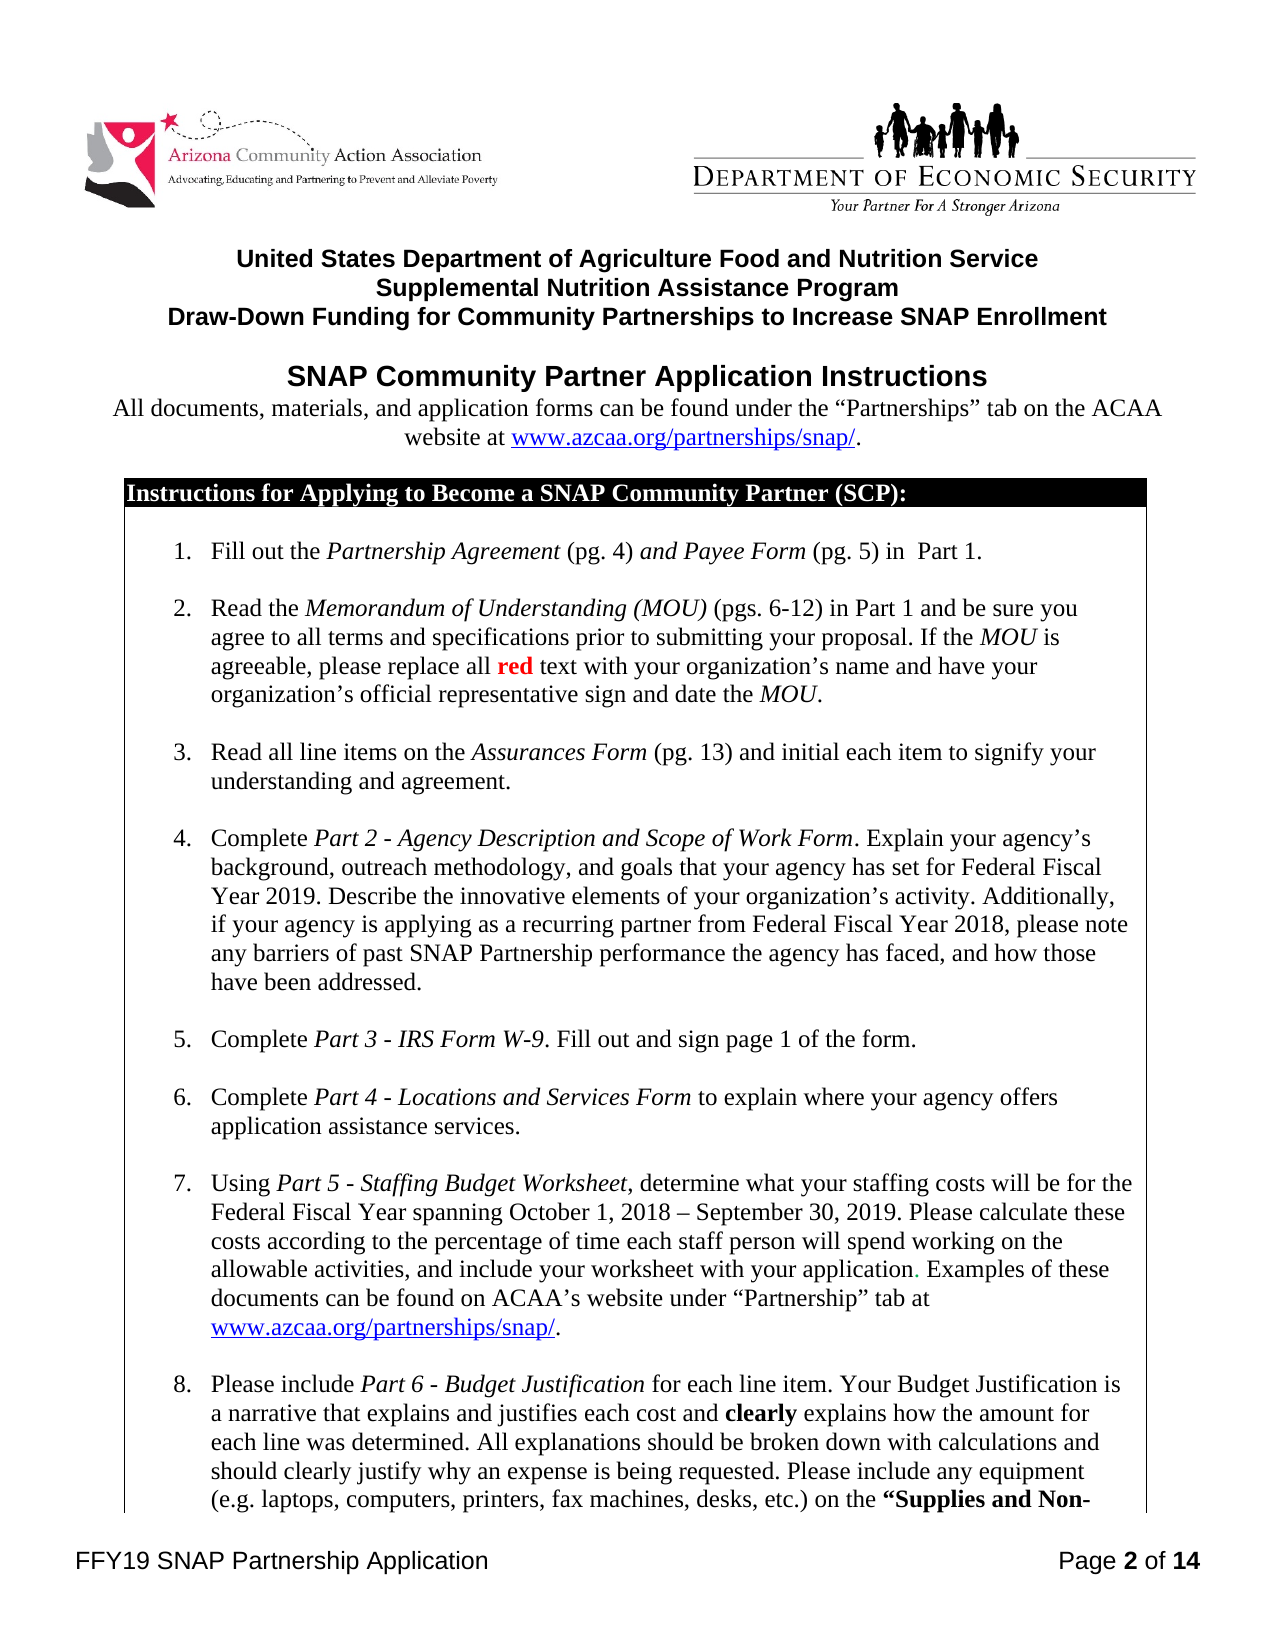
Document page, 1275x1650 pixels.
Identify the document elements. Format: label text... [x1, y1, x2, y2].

text Draw-Down Funding for Community Partnerships to Increase SNAP Enrollment [75, 302, 1200, 331]
picture [75, 103, 507, 216]
table_header Instructions for Applying to Become a SNAP Community Partner (SCP): [125, 478, 1146, 507]
text United States Department of Agriculture Food and Nutrition Service [75, 244, 1200, 273]
picture [693, 103, 1196, 216]
text Supplemental Nutrition Assistance Program [75, 273, 1200, 302]
text SNAP Community Partner Application Instructions [66, 359, 1200, 393]
text All documents, materials, and application forms can be found under the “Partnerships” tab on the ACAA website at www.azcaa.org/partnerships/snap/. [66, 393, 1200, 478]
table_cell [125, 507, 1146, 1513]
